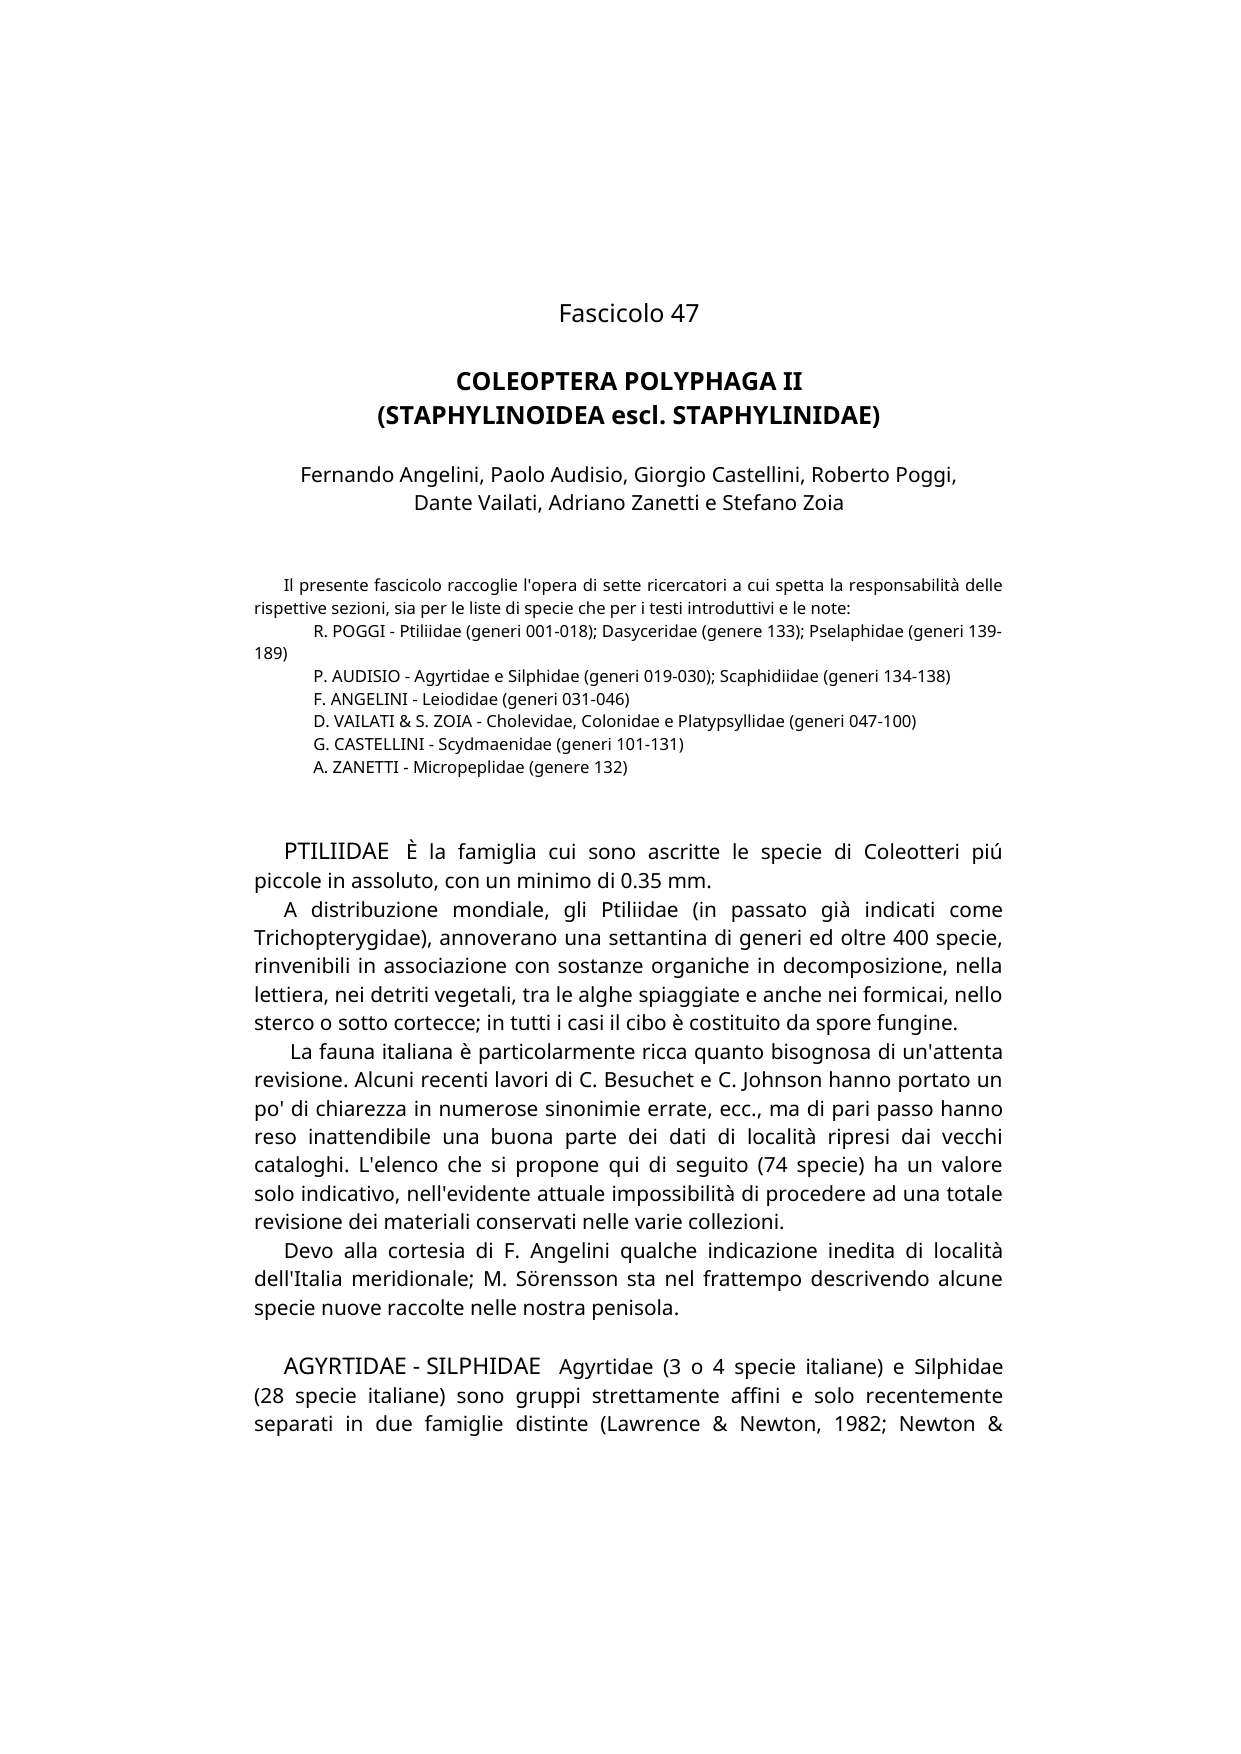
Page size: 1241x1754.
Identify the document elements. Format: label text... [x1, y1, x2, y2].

text COLEOPTERA POLYPHAGA II [254, 363, 1004, 397]
text D. VAILATI & S. ZOIA - Cholevidae, Colonidae e Platypsyllidae (generi 047-100) [254, 710, 1004, 733]
text PTILIIDAE È la famiglia cui sono ascritte le specie di Coleotteri piú piccole in assoluto, con un minimo di 0.35 mm. [254, 835, 1004, 895]
text G. CASTELLINI - Scydmaenidae (generi 101-131) [254, 733, 1004, 755]
text R. POGGI - Ptiliidae (generi 001-018); Dasyceridae (genere 133); Pselaphidae (generi 139-189) [254, 619, 1004, 664]
text La fauna italiana è particolarmente ricca quanto bisognosa di un'attenta revisione. Alcuni recenti lavori di C. Besuchet e C. Johnson hanno portato un po' di chiarezza in numerose sinonimie errate, ecc., ma di pari passo hanno reso inattendibile una buona parte dei dati di località ripresi dai vecchi cataloghi. L'elenco che si propone qui di seguito (74 specie) ha un valore solo indicativo, nell'evidente attuale impossibilità di procedere ad una totale revisione dei materiali conservati nelle varie collezioni. [254, 1037, 1004, 1236]
text A distribuzione mondiale, gli Ptiliidae (in passato già indicati come Trichopterygidae), annoverano una settantina di generi ed oltre 400 specie, rinvenibili in associazione con sostanze organiche in decomposizione, nella lettiera, nei detriti vegetali, tra le alghe spiaggiate e anche nei formicai, nello sterco o sotto cortecce; in tutti i casi il cibo è costituito da spore fungine. [254, 895, 1004, 1037]
text Fernando Angelini, Paolo Audisio, Giorgio Castellini, Roberto Poggi, [254, 460, 1004, 488]
text Devo alla cortesia di F. Angelini qualche indicazione inedita di località dell'Italia meridionale; M. Sörensson sta nel frattempo descrivendo alcune specie nuove raccolte nelle nostra penisola. [254, 1236, 1004, 1321]
text P. AUDISIO - Agyrtidae e Silphidae (generi 019-030); Scaphidiidae (generi 134-138) [254, 664, 1004, 687]
text Dante Vailati, Adriano Zanetti e Stefano Zoia [254, 488, 1004, 517]
text F. ANGELINI - Leiodidae (generi 031-046) [254, 687, 1004, 710]
text Fascicolo 47 [254, 295, 1004, 329]
text Il presente fascicolo raccoglie l'opera di sette ricercatori a cui spetta la responsabilità delle rispettive sezioni, sia per le liste di specie che per i testi introduttivi e le note: [254, 574, 1004, 619]
text (STAPHYLINOIDEA escl. STAPHYLINIDAE) [254, 397, 1004, 432]
text A. ZANETTI - Micropeplidae (genere 132) [254, 755, 1004, 778]
